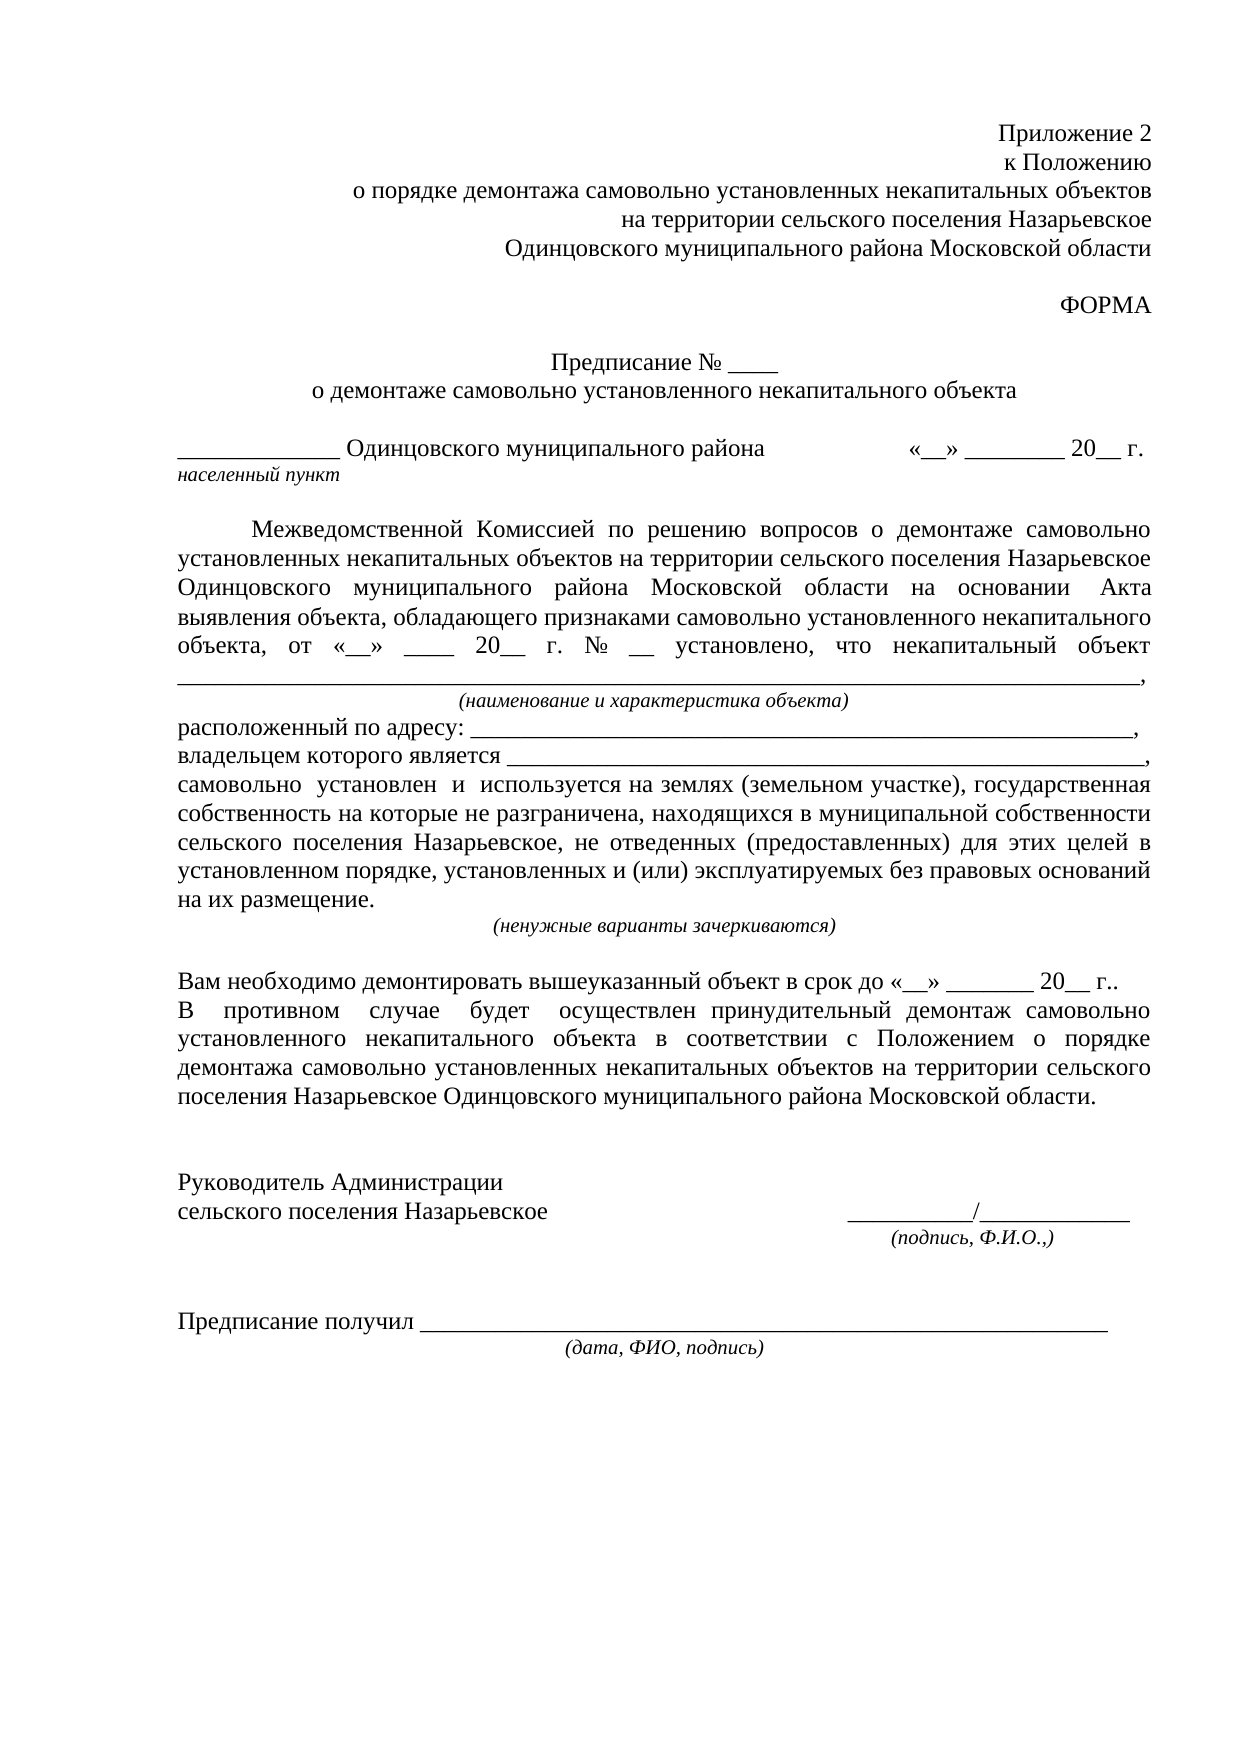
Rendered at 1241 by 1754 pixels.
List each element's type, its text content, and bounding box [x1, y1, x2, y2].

text на территории сельского поселения Назарьевское [177, 204, 1152, 233]
text Руководитель Администрации [177, 1167, 1152, 1196]
text Одинцовского муниципального района Московской области [177, 233, 1152, 262]
text ФОРМА [177, 290, 1152, 319]
text населенный пункт [177, 462, 1152, 486]
text Приложение 2 [177, 118, 1152, 147]
text расположенный по адресу: _____________________________________________________, [177, 712, 1152, 741]
text о демонтаже самовольно установленного некапитального объекта [177, 375, 1152, 404]
text Вам необходимо демонтировать вышеуказанный объект в срок до «__» _______ 20__ г.. [177, 966, 1152, 995]
text (ненужные варианты зачеркиваются) [177, 913, 1152, 937]
text сельского поселения Назарьевское __________/____________ [177, 1196, 1152, 1225]
text самовольно установлен и используется на землях (земельном участке), государственная собственность на которые не разграничена, находящихся в муниципальной собственности сельского поселения Назарьевское, не отведенных (предоставленных) для этих целей в установленном порядке, установленных и (или) эксплуатируемых без правовых оснований на их размещение. [177, 769, 1152, 913]
text (наименование и характеристика объекта) [177, 688, 1152, 712]
text (дата, ФИО, подпись) [177, 1335, 1152, 1359]
text (подпись, Ф.И.О.,) [177, 1225, 1152, 1249]
text о порядке демонтажа самовольно установленных некапитальных объектов [177, 176, 1152, 204]
text Предписание получил _______________________________________________________ [177, 1306, 1152, 1335]
text Предписание № ____ [177, 347, 1152, 375]
text Межведомственной Комиссией по решению вопросов о демонтаже самовольно установленных некапитальных объектов на территории сельского поселения Назарьевское Одинцовского муниципального района Московской области на основании Акта выявления объекта, обладающего признаками самовольно установленного некапитального объекта, от «__» ____ 20__ г. № __ установлено, что некапитальный объект _____________________________________________________________________________, [177, 514, 1152, 688]
text к Положению [177, 147, 1152, 176]
text _____________ Одинцовского муниципального района «__» ________ 20__ г. [177, 433, 1152, 462]
text владельцем которого является ___________________________________________________, [177, 741, 1152, 769]
text В противном случае будет осуществлен принудительный демонтаж самовольно установленного некапитального объекта в соответствии с Положением о порядке демонтажа самовольно установленных некапитальных объектов на территории сельского поселения Назарьевское Одинцовского муниципального района Московской области. [177, 995, 1152, 1110]
